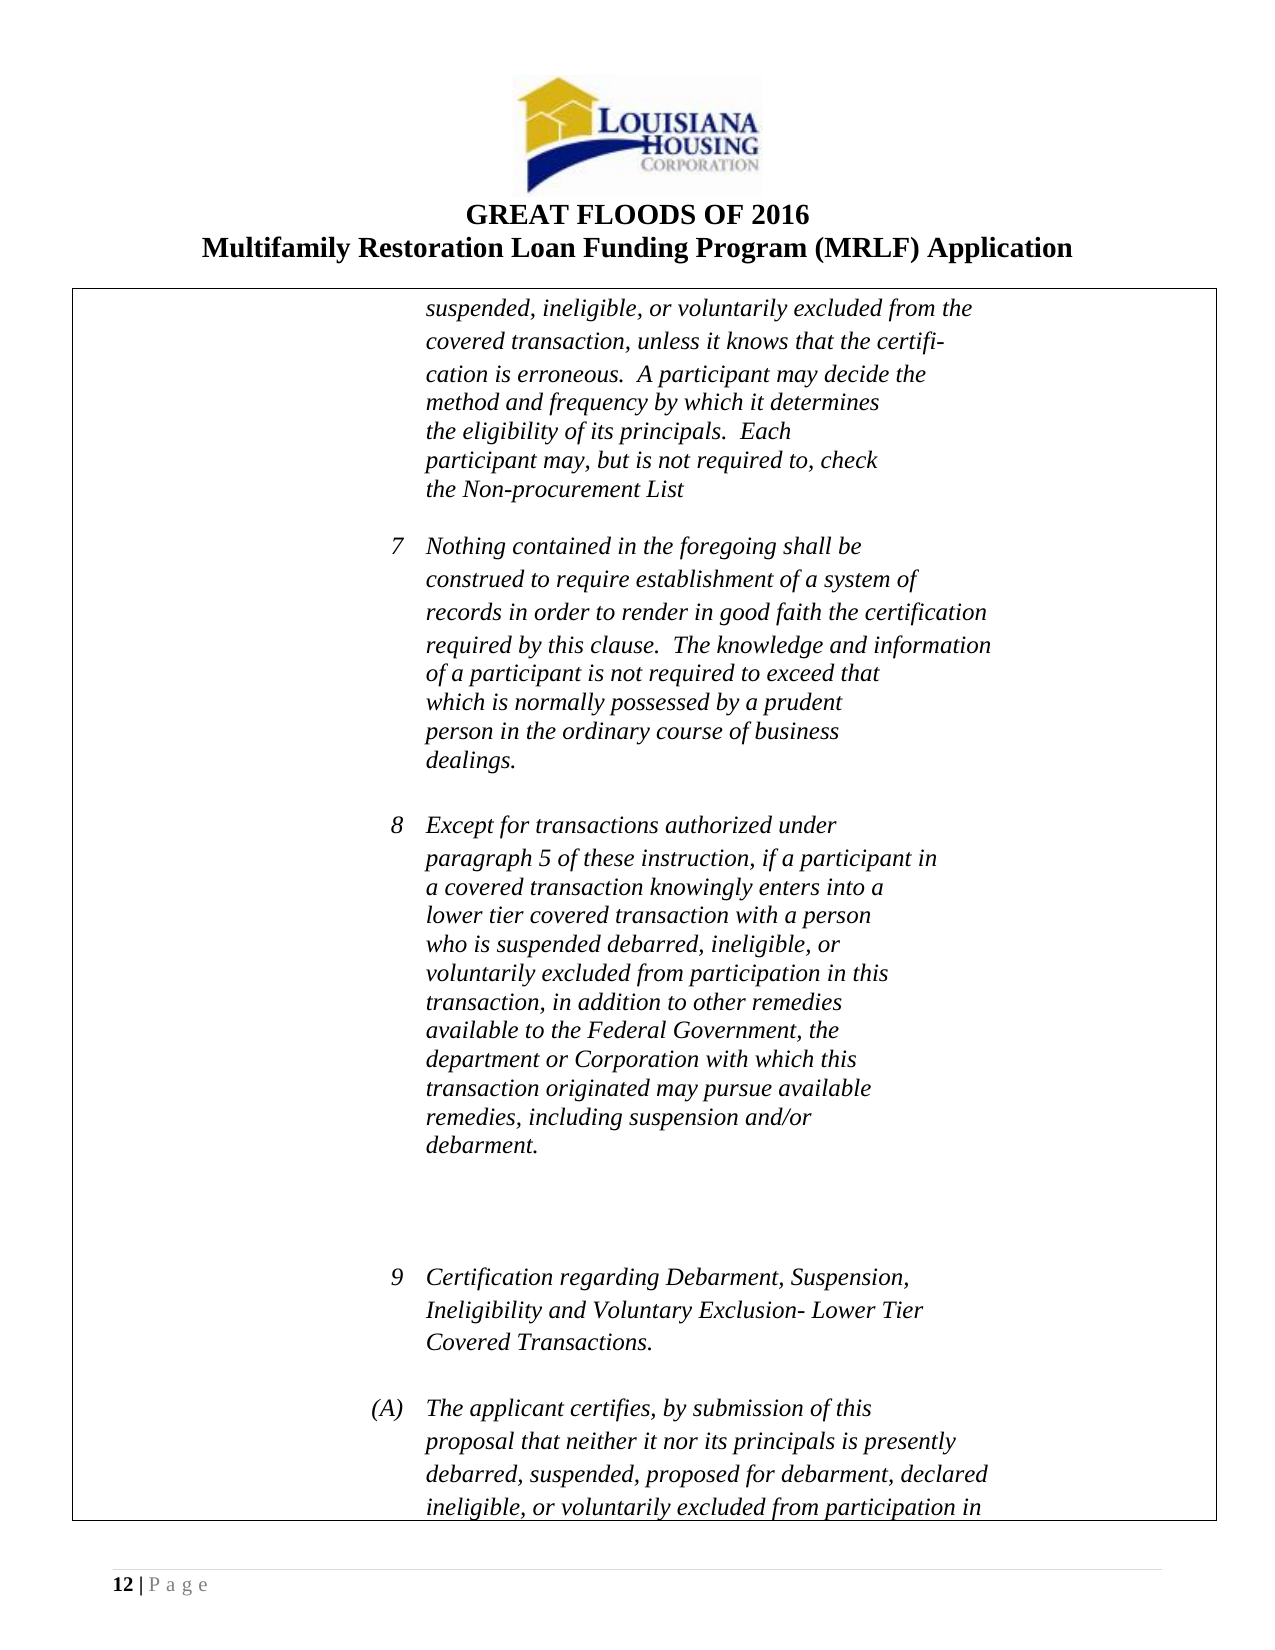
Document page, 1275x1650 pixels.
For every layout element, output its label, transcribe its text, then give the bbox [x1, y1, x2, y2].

picture [512, 75, 763, 197]
